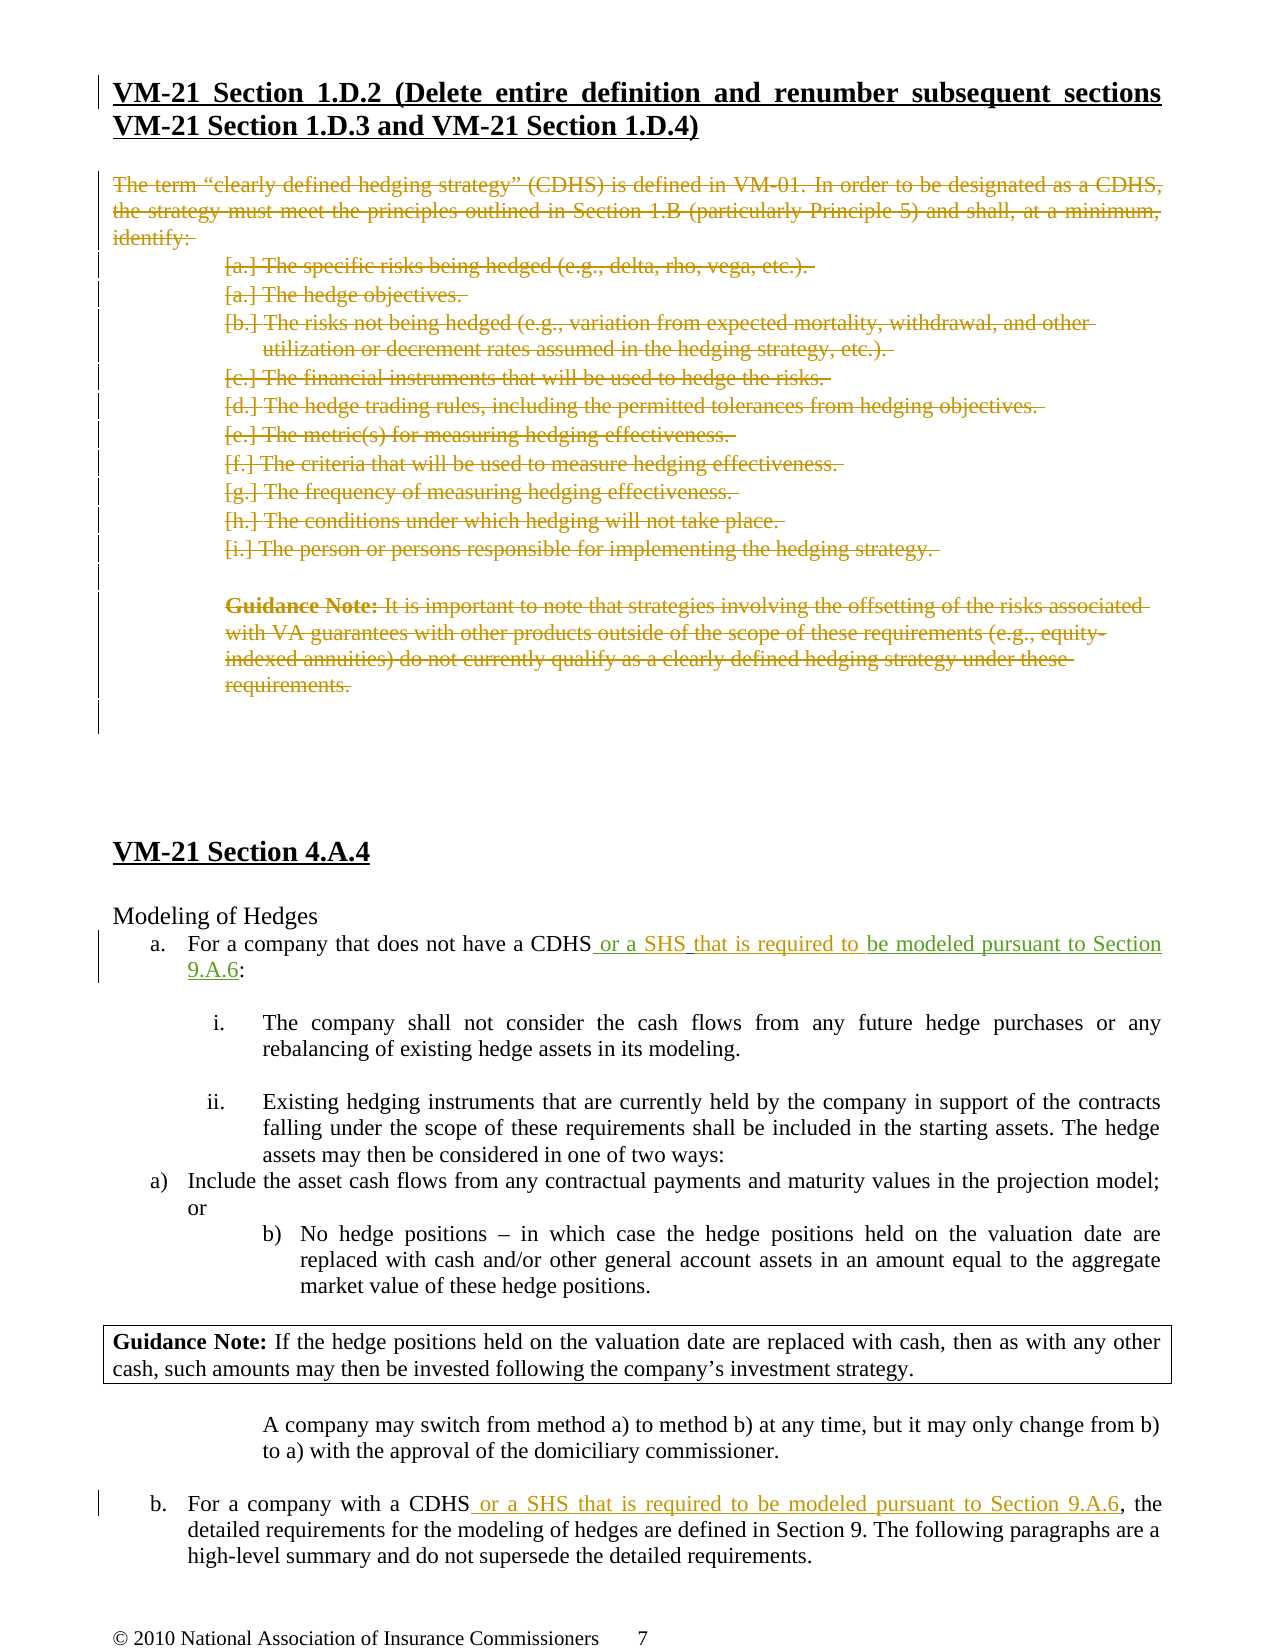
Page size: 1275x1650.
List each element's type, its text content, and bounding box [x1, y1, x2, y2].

text VM-21 Section 4.A.4 [112, 834, 1162, 868]
list For a company that does not have a CDHS: [150, 930, 1162, 983]
text Guidance Note: If the hedge positions held on the valuation date are replaced with cash, then as with any other cash, such amounts may then be invested following the company’s investment strategy. [104, 1326, 1171, 1383]
text VM-21 Section 1.D.2 (Delete entire definition and renumber subsequent sections VM-21 Section 1.D.3 and VM-21 Section 1.D.4) [112, 75, 1162, 104]
list The company shall not consider the cash flows from any future hedge purchases or any rebalancing of existing hedge assets in its modeling. [225, 1009, 1162, 1062]
text Modeling of Hedges [112, 901, 1162, 930]
list For a company with a CDHS, the detailed requirements for the modeling of hedges are defined in Section 9. The following paragraphs are a high-level summary and do not supersede the detailed requirements. [150, 1490, 1162, 1569]
list Existing hedging instruments that are currently held by the company in support of the contracts falling under the scope of these requirements shall be included in the starting assets. The hedge assets may then be considered in one of two ways: [225, 1088, 1162, 1167]
text VM-21 Section 1.D.2 (Delete entire definition and renumber subsequent sections VM-21 Section 1.D.3 and VM-21 Section 1.D.4) [112, 105, 1162, 142]
text A company may switch from method a) to method b) at any time, but it may only change from b) to a) with the approval of the domiciliary commissioner. [262, 1411, 1162, 1463]
list Include the asset cash flows from any contractual payments and maturity values in the projection model; or [150, 1167, 1162, 1220]
list No hedge positions – in which case the hedge positions held on the valuation date are replaced with cash and/or other general account assets in an amount equal to the aggregate market value of these hedge positions. [262, 1220, 1162, 1299]
